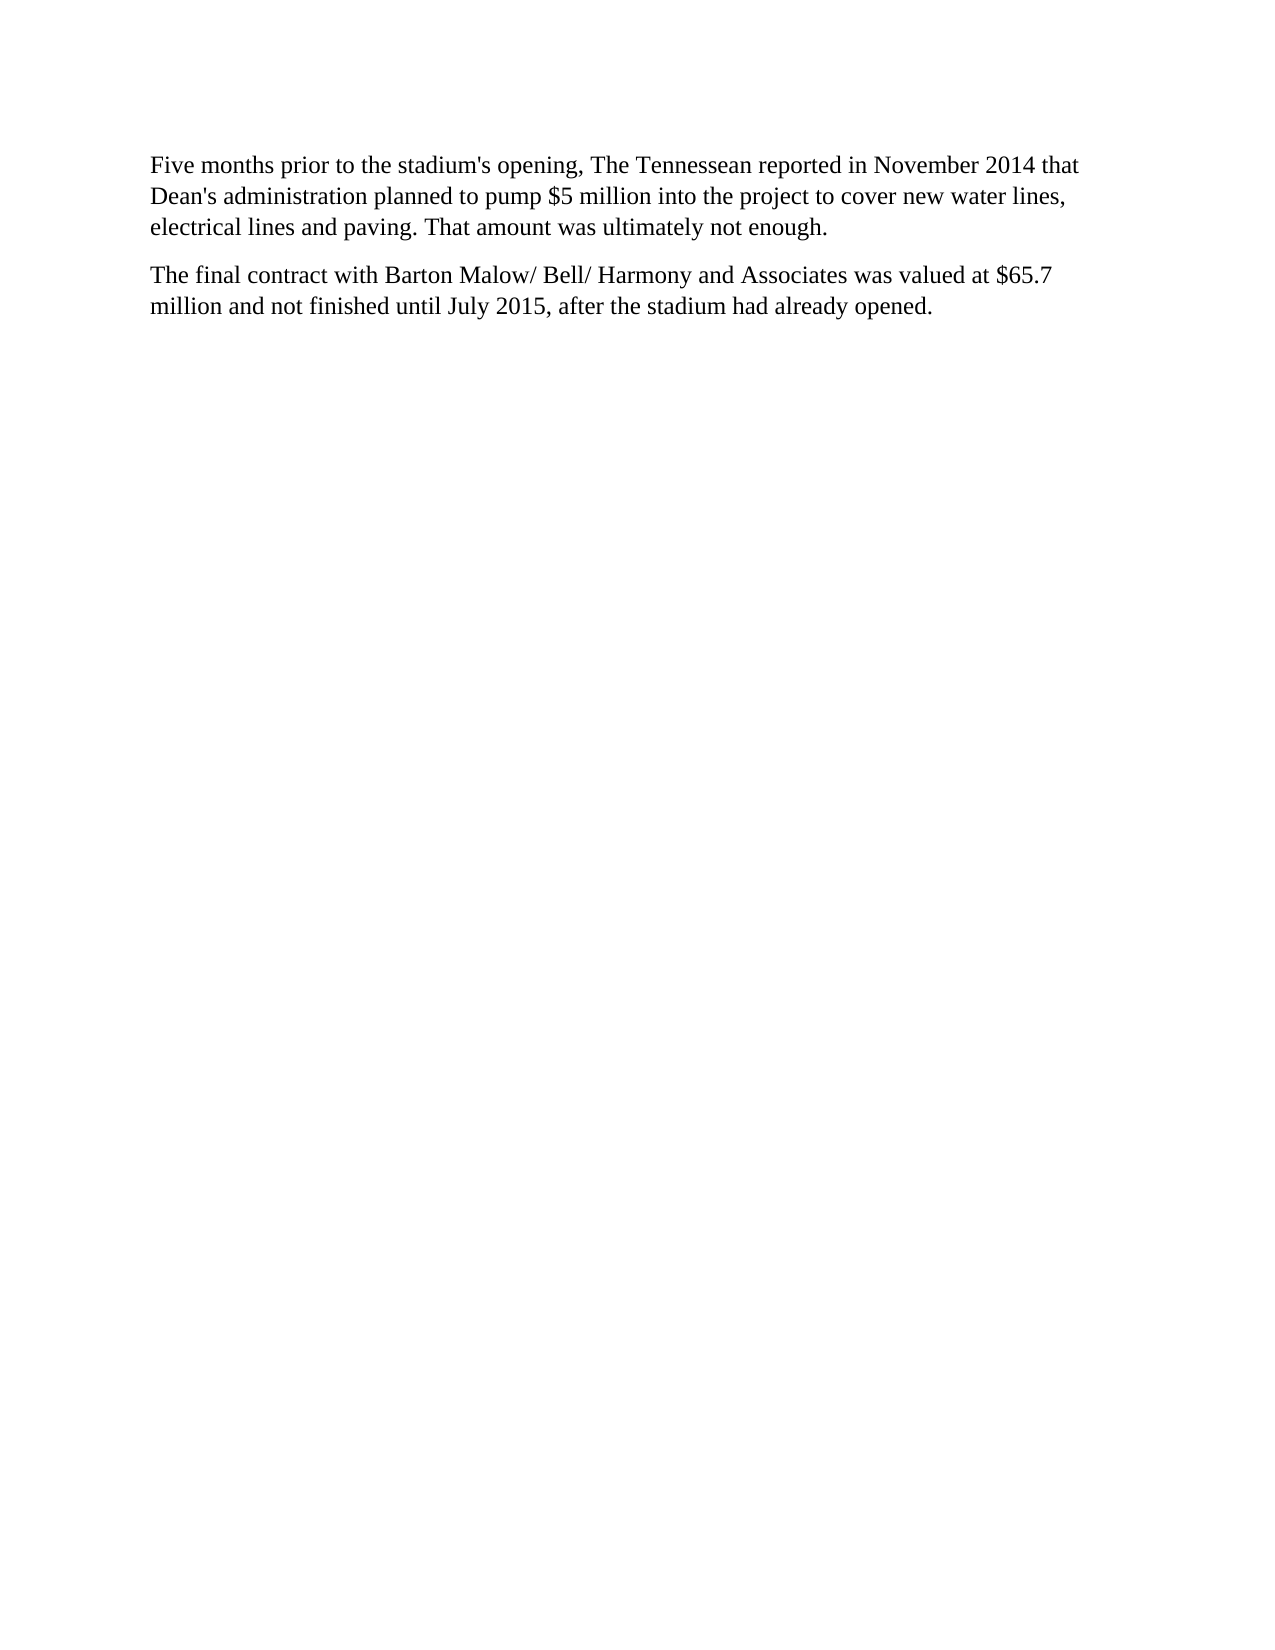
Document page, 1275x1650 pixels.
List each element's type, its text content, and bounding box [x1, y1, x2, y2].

text The final contract with Barton Malow/ Bell/ Harmony and Associates was valued at $65.7 million and not finished until July 2015, after the stadium had already opened. [150, 260, 1125, 319]
text Five months prior to the stadium's opening, The Tennessean reported in November 2014 that Dean's administration planned to pump $5 million into the project to cover new water lines, electrical lines and paving. That amount was ultimately not enough. [150, 150, 1125, 241]
